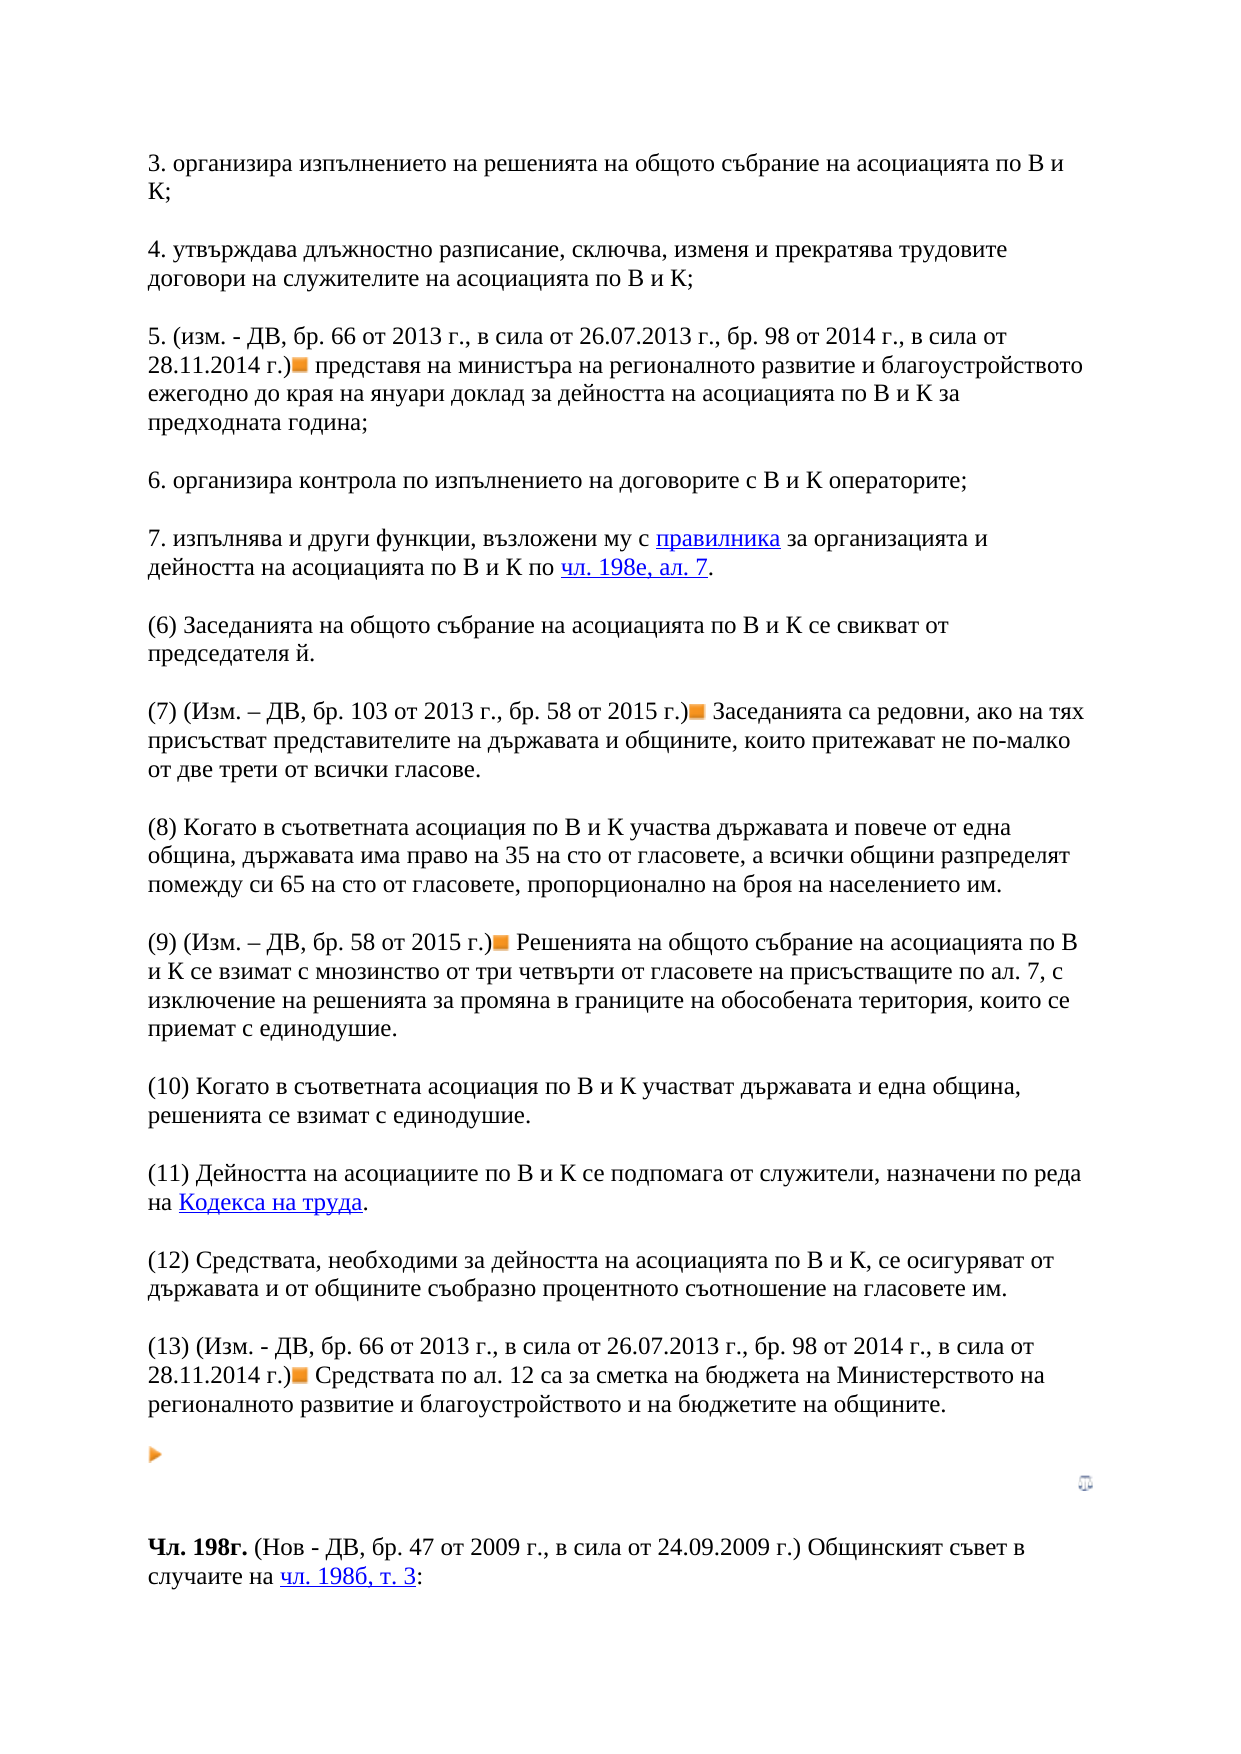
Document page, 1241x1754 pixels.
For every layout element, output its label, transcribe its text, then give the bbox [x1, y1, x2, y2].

text 7. изпълнява и други функции, възложени му с правилника за организацията и дейността на асоциацията по В и К по чл. 198е, ал. 7. [148, 523, 1093, 581]
picture [291, 357, 309, 373]
text 4. утвърждава длъжностно разписание, сключва, изменя и прекратява трудовите договори на служителите на асоциацията по В и К; [148, 234, 1093, 292]
text 3. организира изпълнението на решенията на общото събрание на асоциацията по В и К; [148, 148, 1093, 205]
picture [492, 935, 510, 951]
picture [147, 1446, 164, 1463]
text (11) Дейността на асоциациите по В и К се подпомага от служители, назначени по реда на Кодекса на труда. [148, 1158, 1093, 1216]
text (10) Когато в съответната асоциация по В и К участват държавата и една община, решенията се взимат с единодушие. [148, 1071, 1093, 1129]
text (6) Заседанията на общото събрание на асоциацията по В и К се свикват от председателя й. [148, 610, 1093, 667]
text (7) (Изм. – ДВ, бр. 103 от 2013 г., бр. 58 от 2015 г.) Заседанията са редовни, ако на тях присъстват представителите на държавата и общините, които притежават не по-малко от две трети от всички гласове. [148, 696, 1093, 783]
text 6. организира контрола по изпълнението на договорите с В и К операторите; [148, 465, 1093, 494]
text (13) (Изм. - ДВ, бр. 66 от 2013 г., в сила от 26.07.2013 г., бр. 98 от 2014 г., в сила от 28.11.2014 г.) Средствата по ал. 12 са за сметка на бюджета на Министерството на регионалното развитие и благоустройството и на бюджетите на общините. [148, 1331, 1093, 1418]
text (8) Когато в съответната асоциация по В и К участва държавата и повече от една община, държавата има право на 35 на сто от гласовете, а всички общини разпределят помежду си 65 на сто от гласовете, пропорционално на броя на населението им. [148, 812, 1093, 898]
text 5. (изм. - ДВ, бр. 66 от 2013 г., в сила от 26.07.2013 г., бр. 98 от 2014 г., в сила от 28.11.2014 г.) представя на министъра на регионалното развитие и благоустройството ежегодно до края на януари доклад за дейността на асоциацията по В и К за предходната година; [148, 321, 1093, 436]
picture [1078, 1474, 1093, 1491]
text Чл. 198г. (Нов - ДВ, бр. 47 от 2009 г., в сила от 24.09.2009 г.) Общинският съвет в случаите на чл. 198б, т. 3: [148, 1532, 1093, 1589]
picture [688, 704, 706, 720]
text (12) Средствата, необходими за дейността на асоциацията по В и К, се осигуряват от държавата и от общините съобразно процентното съотношение на гласовете им. [148, 1245, 1093, 1302]
text (9) (Изм. – ДВ, бр. 58 от 2015 г.) Решенията на общото събрание на асоциацията по В и К се взимат с мнозинство от три четвърти от гласовете на присъстващите по ал. 7, с изключение на решенията за промяна в границите на обособената територия, които се приемат с единодушие. [148, 927, 1093, 1042]
picture [291, 1367, 309, 1384]
